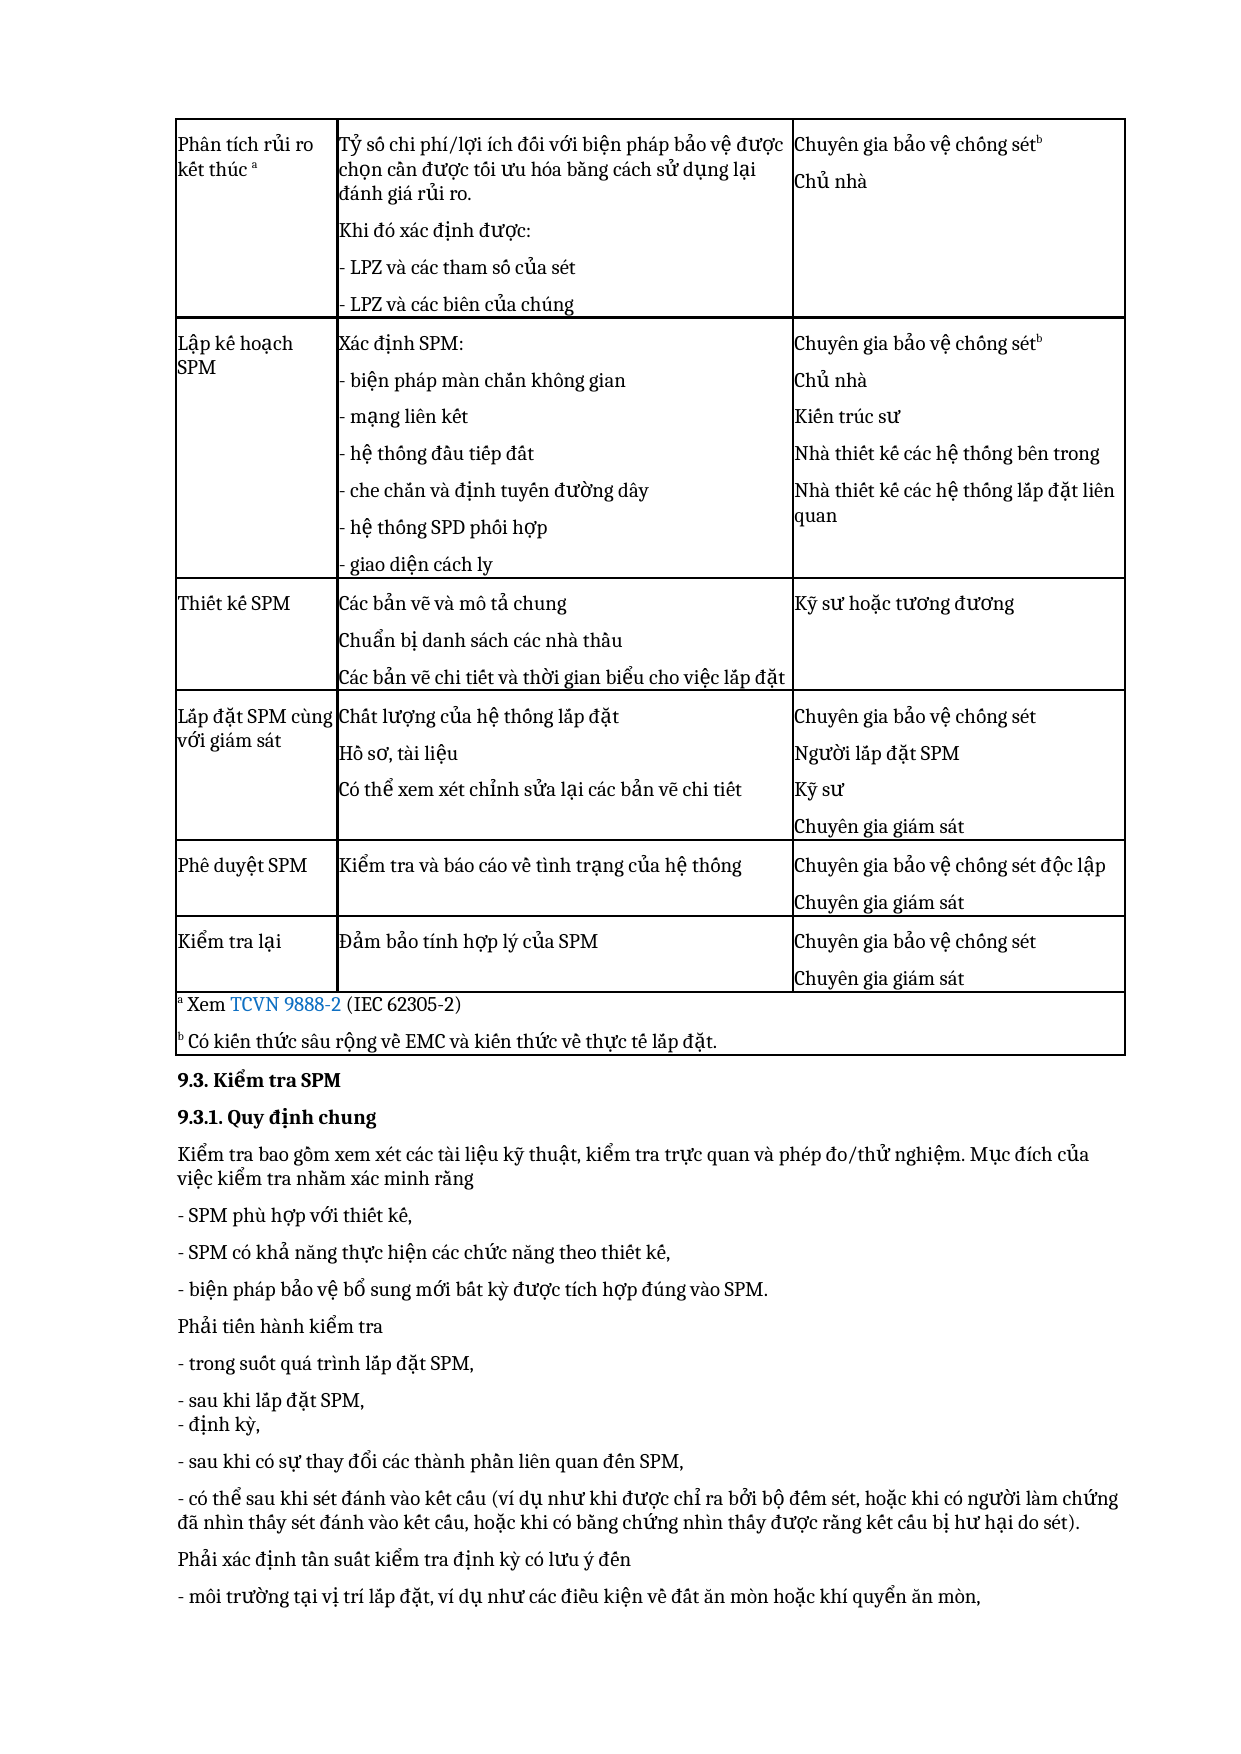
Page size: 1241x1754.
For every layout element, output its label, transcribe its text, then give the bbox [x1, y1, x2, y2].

table_cell Kiểm tra và báo cáo về tình trạng của hệ thống [339, 841, 792, 915]
table_cell Kỹ sư hoặc tương đương [794, 579, 1124, 689]
table_cell Tỷ số chi phí/lợi ích đối với biện pháp bảo vệ được chọn cần được tối ưu hóa bằng cách sử dụng lại đánh giá rủi ro. Khi đó xác định được: - LPZ và các tham số của sét - LPZ và các biên của chúng [339, 120, 792, 316]
table_cell Chất lượng của hệ thống lắp đặt Hồ sơ, tài liệu Có thể xem xét chỉnh sửa lại các bản vẽ chi tiết [339, 691, 792, 839]
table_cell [794, 120, 1124, 316]
table_cell Chuyên gia bảo vệ chống sét độc lập Chuyên gia giám sát [794, 841, 1124, 915]
text - SPM có khả năng thực hiện các chức năng theo thiết kế, [177, 1240, 1122, 1265]
table_cell Thiết kế SPM [177, 579, 336, 689]
text Phải xác định tần suất kiểm tra định kỳ có lưu ý đến [177, 1547, 1122, 1572]
table_cell Kiểm tra lại [177, 917, 336, 991]
table_cell Lập kế hoạch SPM [177, 319, 336, 577]
table_cell Chuyên gia bảo vệ chống sétb Chủ nhà Kiến trúc sư Nhà thiết kế các hệ thống bên trong Nhà thiết kế các hệ thống lắp đặt liên quan [794, 319, 1124, 577]
text 9.3.1. Quy định chung [177, 1105, 1122, 1130]
text - sau khi lắp đặt SPM, [177, 1388, 1122, 1412]
table_cell a Xem TCVN 9888-2 (IEC 62305-2) b Có kiến thức sâu rộng về EMC và kiến thức về thực tế lắp đặt. [177, 993, 1124, 1054]
table_cell Phân tích rủi ro kết thúc a [177, 120, 336, 316]
table_cell Xác định SPM: - biện pháp màn chắn không gian - mạng liên kết - hệ thống đầu tiếp đất - che chắn và định tuyến đường dây - hệ thống SPD phối hợp - giao diện cách ly [339, 319, 792, 577]
table_cell Đảm bảo tính hợp lý của SPM [339, 917, 792, 991]
text - SPM phù hợp với thiết kế, [177, 1203, 1122, 1228]
table_cell Chuyên gia bảo vệ chống sét Người lắp đặt SPM Kỹ sư Chuyên gia giám sát [794, 691, 1124, 839]
table_cell Phê duyệt SPM [177, 841, 336, 915]
text - có thể sau khi sét đánh vào kết cấu (ví dụ như khi được chỉ ra bởi bộ đếm sét, hoặc khi có người làm chứng đã nhìn thấy sét đánh vào kết cấu, hoặc khi có bằng chứng nhìn thấy được rằng kết cấu bị hư hại do sét). [177, 1486, 1122, 1535]
text - trong suốt quá trình lắp đặt SPM, [177, 1351, 1122, 1375]
text Kiểm tra bao gồm xem xét các tài liệu kỹ thuật, kiểm tra trực quan và phép đo/thử nghiệm. Mục đích của việc kiểm tra nhằm xác minh rằng [177, 1142, 1122, 1191]
text - biện pháp bảo vệ bổ sung mới bất kỳ được tích hợp đúng vào SPM. [177, 1277, 1122, 1302]
text - sau khi có sự thay đổi các thành phần liên quan đến SPM, [177, 1449, 1122, 1473]
text Phải tiến hành kiểm tra [177, 1314, 1122, 1338]
table_cell Chuyên gia bảo vệ chống sét Chuyên gia giám sát [794, 917, 1124, 991]
table_cell Các bản vẽ và mô tả chung Chuẩn bị danh sách các nhà thầu Các bản vẽ chi tiết và thời gian biểu cho việc lắp đặt [339, 579, 792, 689]
text - định kỳ, [177, 1412, 1122, 1437]
text - môi trường tại vị trí lắp đặt, ví dụ như các điều kiện về đất ăn mòn hoặc khí quyển ăn mòn, [177, 1584, 1122, 1608]
text 9.3. Kiểm tra SPM [177, 1068, 1122, 1093]
table_cell Lắp đặt SPM cùng với giám sát [177, 691, 336, 839]
